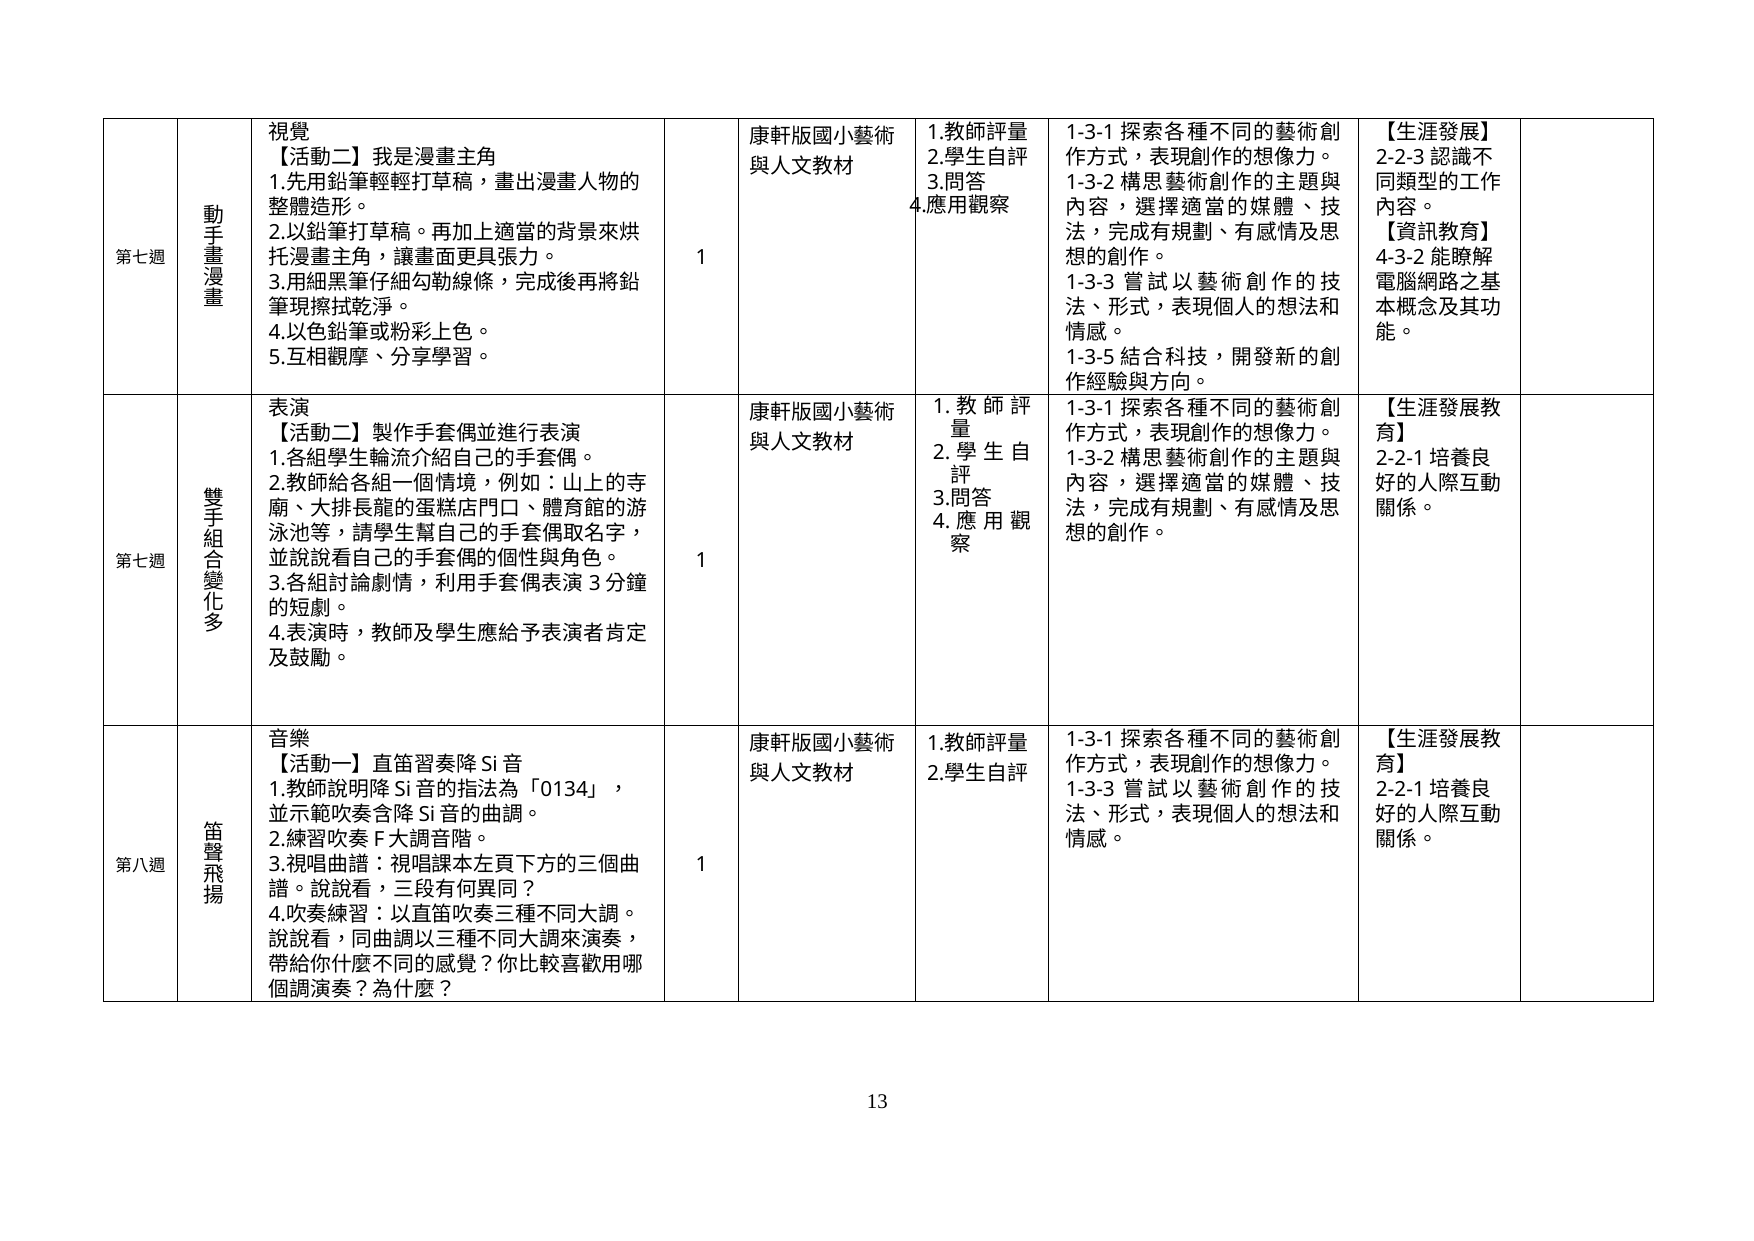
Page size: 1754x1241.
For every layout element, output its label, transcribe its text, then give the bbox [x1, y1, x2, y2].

table_cell 笛聲飛揚 [178, 726, 251, 1001]
table_cell 第七週 [104, 395, 177, 725]
table_cell 1.教師評量 2.學生自評 [916, 726, 1048, 1001]
table_cell 視覺 【活動二】我是漫畫主角 1.先用鉛筆輕輕打草稿，畫出漫畫人物的整體造形。 2.以鉛筆打草稿。再加上適當的背景來烘托漫畫主角，讓畫面更具張力。 3.用細黑筆仔細勾勒線條，完成後再將鉛筆現擦拭乾淨。 4.以色鉛筆或粉彩上色。 5.互相觀摩、分享學習。 [252, 119, 664, 394]
table_cell 第七週 [104, 119, 177, 394]
table_cell [1521, 119, 1653, 394]
table_cell 1.教師評量 2.學生自評 3.問答 4.應用觀察 [916, 395, 1048, 725]
table_cell 音樂 【活動一】直笛習奏降Si音 1.教師說明降Si音的指法為「0134」，並示範吹奏含降Si音的曲調。 2.練習吹奏F大調音階。 3.視唱曲譜：視唱課本左頁下方的三個曲譜。說說看，三段有何異同？ 4.吹奏練習：以直笛吹奏三種不同大調。說說看，同曲調以三種不同大調來演奏，帶給你什麼不同的感覺？你比較喜歡用哪個調演奏？為什麼？ [252, 726, 664, 1001]
table_cell 表演 【活動二】製作手套偶並進行表演 1.各組學生輪流介紹自己的手套偶。 2.教師給各組一個情境，例如：山上的寺廟、大排長龍的蛋糕店門口、體育館的游泳池等，請學生幫自己的手套偶取名字，並說說看自己的手套偶的個性與角色。 3.各組討論劇情，利用手套偶表演3分鐘的短劇。 4.表演時，教師及學生應給予表演者肯定及鼓勵。 [252, 395, 664, 725]
table_cell 第八週 [104, 726, 177, 1001]
table_cell 1-3-1探索各種不同的藝術創作方式，表現創作的想像力。 1-3-3嘗試以藝術創作的技法、形式，表現個人的想法和情感。 [1049, 726, 1358, 1001]
table_cell [1521, 726, 1653, 1001]
table_cell 動手畫漫畫 [178, 119, 251, 394]
table_cell 1-3-1探索各種不同的藝術創作方式，表現創作的想像力。 1-3-2構思藝術創作的主題與內容，選擇適當的媒體、技法，完成有規劃、有感情及思想的創作。 [1049, 395, 1358, 725]
table_cell 1-3-1探索各種不同的藝術創作方式，表現創作的想像力。 1-3-2構思藝術創作的主題與內容，選擇適當的媒體、技法，完成有規劃、有感情及思想的創作。 1-3-3嘗試以藝術創作的技法、形式，表現個人的想法和情感。 1-3-5結合科技，開發新的創作經驗與方向。 [1049, 119, 1358, 394]
table_cell 【生涯發展教育】 2-2-1培養良好的人際互動關係。 [1359, 395, 1520, 725]
table_cell [1521, 395, 1653, 725]
table_cell 康軒版國小藝術與人文教材 [739, 726, 915, 1001]
table_cell 【生涯發展】 2-2-3 認識不同類型的工作內容。 【資訊教育】 4-3-2 能瞭解電腦網路之基本概念及其功能。 [1359, 119, 1520, 394]
table_cell 1 [665, 395, 738, 725]
table_cell 雙手組合變化多 [178, 395, 251, 725]
table_cell 康軒版國小藝術與人文教材 [739, 395, 915, 725]
table_cell 1.教師評量 2.學生自評 3.問答 4.應用觀察 [916, 119, 1048, 394]
table_cell 1 [665, 119, 738, 394]
table_cell 【生涯發展教育】 2-2-1培養良好的人際互動關係。 [1359, 726, 1520, 1001]
table_cell 康軒版國小藝術與人文教材 [739, 119, 915, 394]
table_cell 1 [665, 726, 738, 1001]
